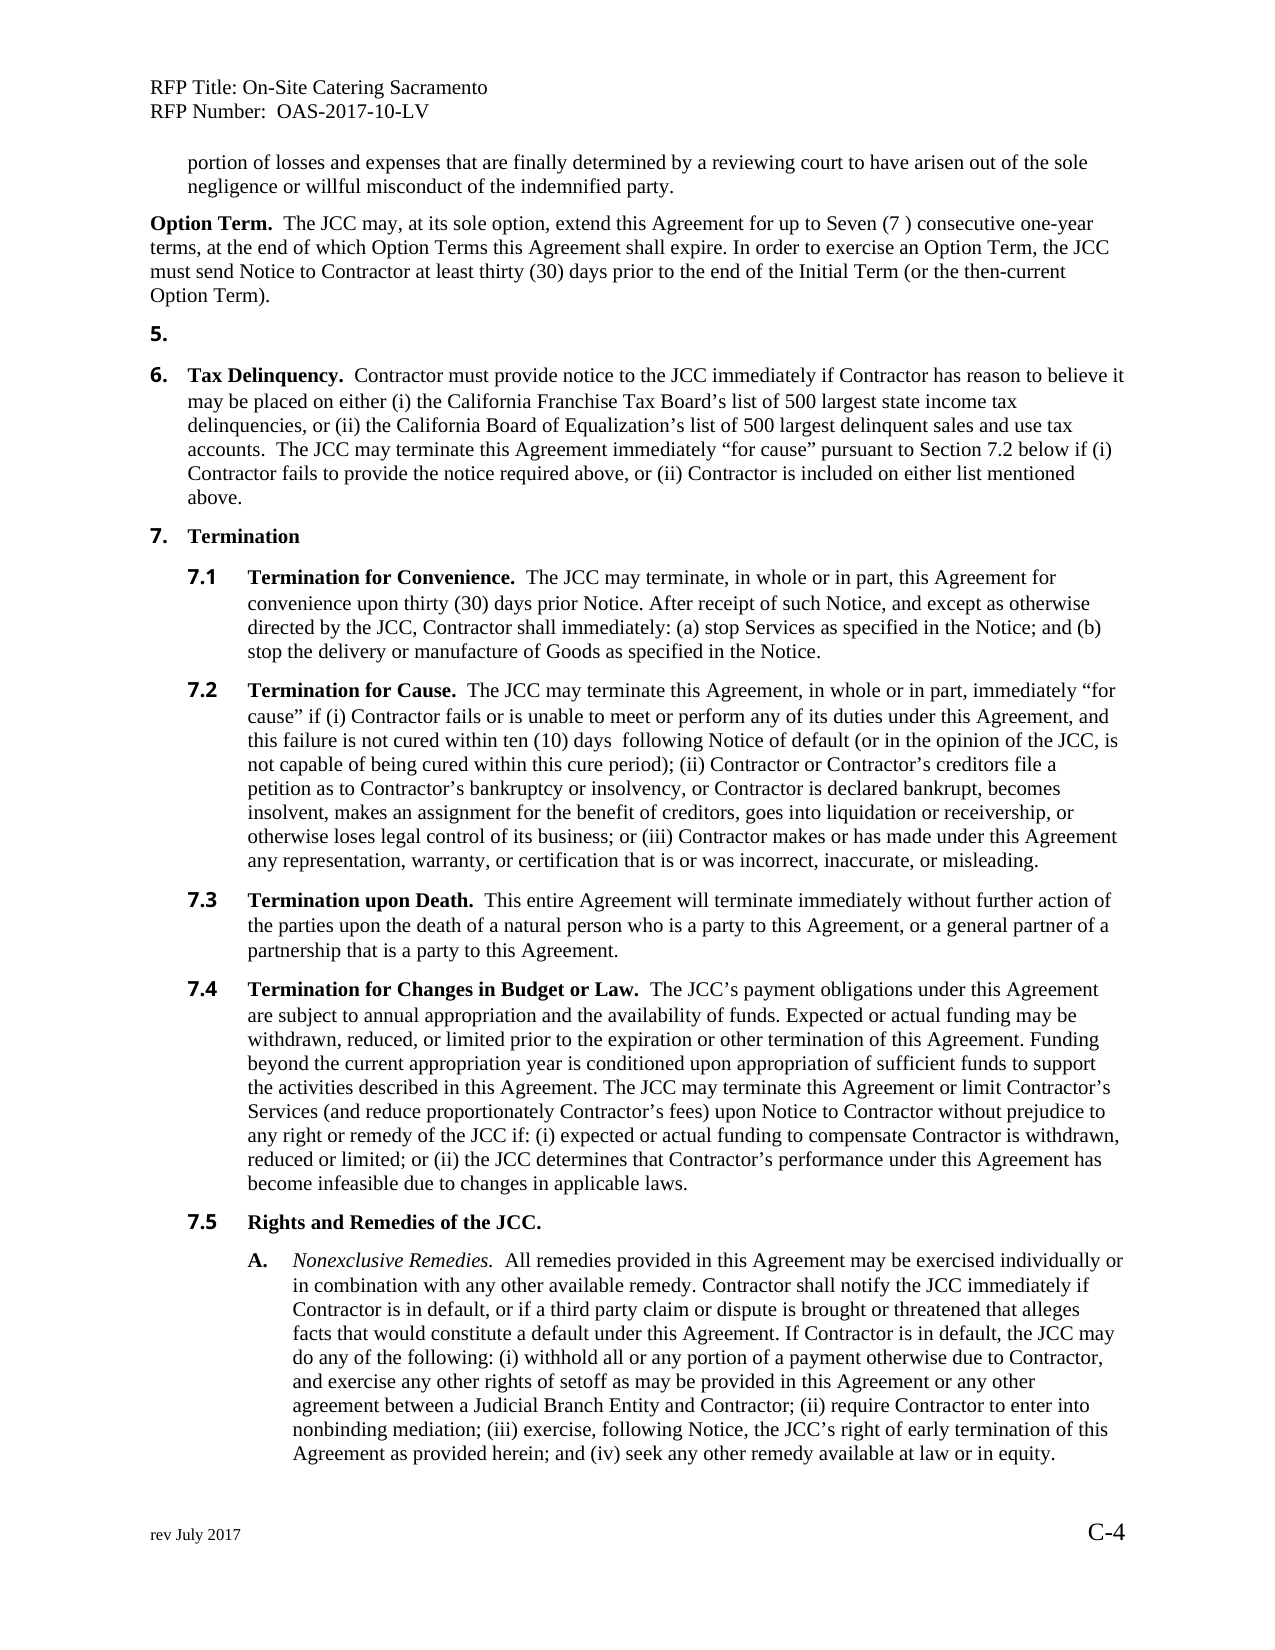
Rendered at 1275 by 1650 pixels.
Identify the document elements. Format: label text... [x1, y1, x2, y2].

list Nonexclusive Remedies. All remedies provided in this Agreement may be exercised individually or in combination with any other available remedy. Contractor shall notify the JCC immediately if Contractor is in default, or if a third party claim or dispute is brought or threatened that alleges facts that would constitute a default under this Agreement. If Contractor is in default, the JCC may do any of the following: (i) withhold all or any portion of a payment otherwise due to Contractor, and exercise any other rights of setoff as may be provided in this Agreement or any other agreement between a Judicial Branch Entity and Contractor; (ii) require Contractor to enter into nonbinding mediation; (iii) exercise, following Notice, the JCC’s right of early termination of this Agreement as provided herein; and (iv) seek any other remedy available at law or in equity. [247, 1248, 1125, 1465]
list Termination for Convenience. The JCC may terminate, in whole or in part, this Agreement for convenience upon thirty (30) days prior Notice. After receipt of such Notice, and except as otherwise directed by the JCC, Contractor shall immediately: (a) stop Services as specified in the Notice; and (b) stop the delivery or manufacture of Goods as specified in the Notice. [187, 562, 1125, 663]
list Rights and Remedies of the JCC. [187, 1207, 1125, 1236]
list Termination for Changes in Budget or Law. The JCC’s payment obligations under this Agreement are subject to annual appropriation and the availability of funds. Expected or actual funding may be withdrawn, reduced, or limited prior to the expiration or other termination of this Agreement. Funding beyond the current appropriation year is conditioned upon appropriation of sufficient funds to support the activities described in this Agreement. The JCC may terminate this Agreement or limit Contractor’s Services (and reduce proportionately Contractor’s fees) upon Notice to Contractor without prejudice to any right or remedy of the JCC if: (i) expected or actual funding to compensate Contractor is withdrawn, reduced or limited; or (ii) the JCC determines that Contractor’s performance under this Agreement has become infeasible due to changes in applicable laws. [187, 974, 1125, 1195]
text Option Term. The JCC may, at its sole option, extend this Agreement for up to Seven (7 ) consecutive one-year terms, at the end of which Option Terms this Agreement shall expire. In order to exercise an Option Term, the JCC must send Notice to Contractor at least thirty (30) days prior to the end of the Initial Term (or the then-current Option Term). [150, 211, 1125, 307]
list Termination [150, 522, 1125, 550]
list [150, 150, 1125, 198]
list Tax Delinquency. Contractor must provide notice to the JCC immediately if Contractor has reason to believe it may be placed on either (i) the California Franchise Tax Board’s list of 500 largest state income tax delinquencies, or (ii) the California Board of Equalization’s list of 500 largest delinquent sales and use tax accounts. The JCC may terminate this Agreement immediately “for cause” pursuant to Section 7.2 below if (i) Contractor fails to provide the notice required above, or (ii) Contractor is included on either list mentioned above. [150, 360, 1125, 509]
list Termination for Cause. The JCC may terminate this Agreement, in whole or in part, immediately “for cause” if (i) Contractor fails or is unable to meet or perform any of its duties under this Agreement, and this failure is not cured within ten (10) days following Notice of default (or in the opinion of the JCC, is not capable of being cured within this cure period); (ii) Contractor or Contractor’s creditors file a petition as to Contractor’s bankruptcy or insolvency, or Contractor is declared bankrupt, becomes insolvent, makes an assignment for the benefit of creditors, goes into liquidation or receivership, or otherwise loses legal control of its business; or (iii) Contractor makes or has made under this Agreement any representation, warranty, or certification that is or was incorrect, inaccurate, or misleading. [187, 676, 1125, 872]
list Termination upon Death. This entire Agreement will terminate immediately without further action of the parties upon the death of a natural person who is a party to this Agreement, or a general partner of a partnership that is a party to this Agreement. [187, 885, 1125, 962]
